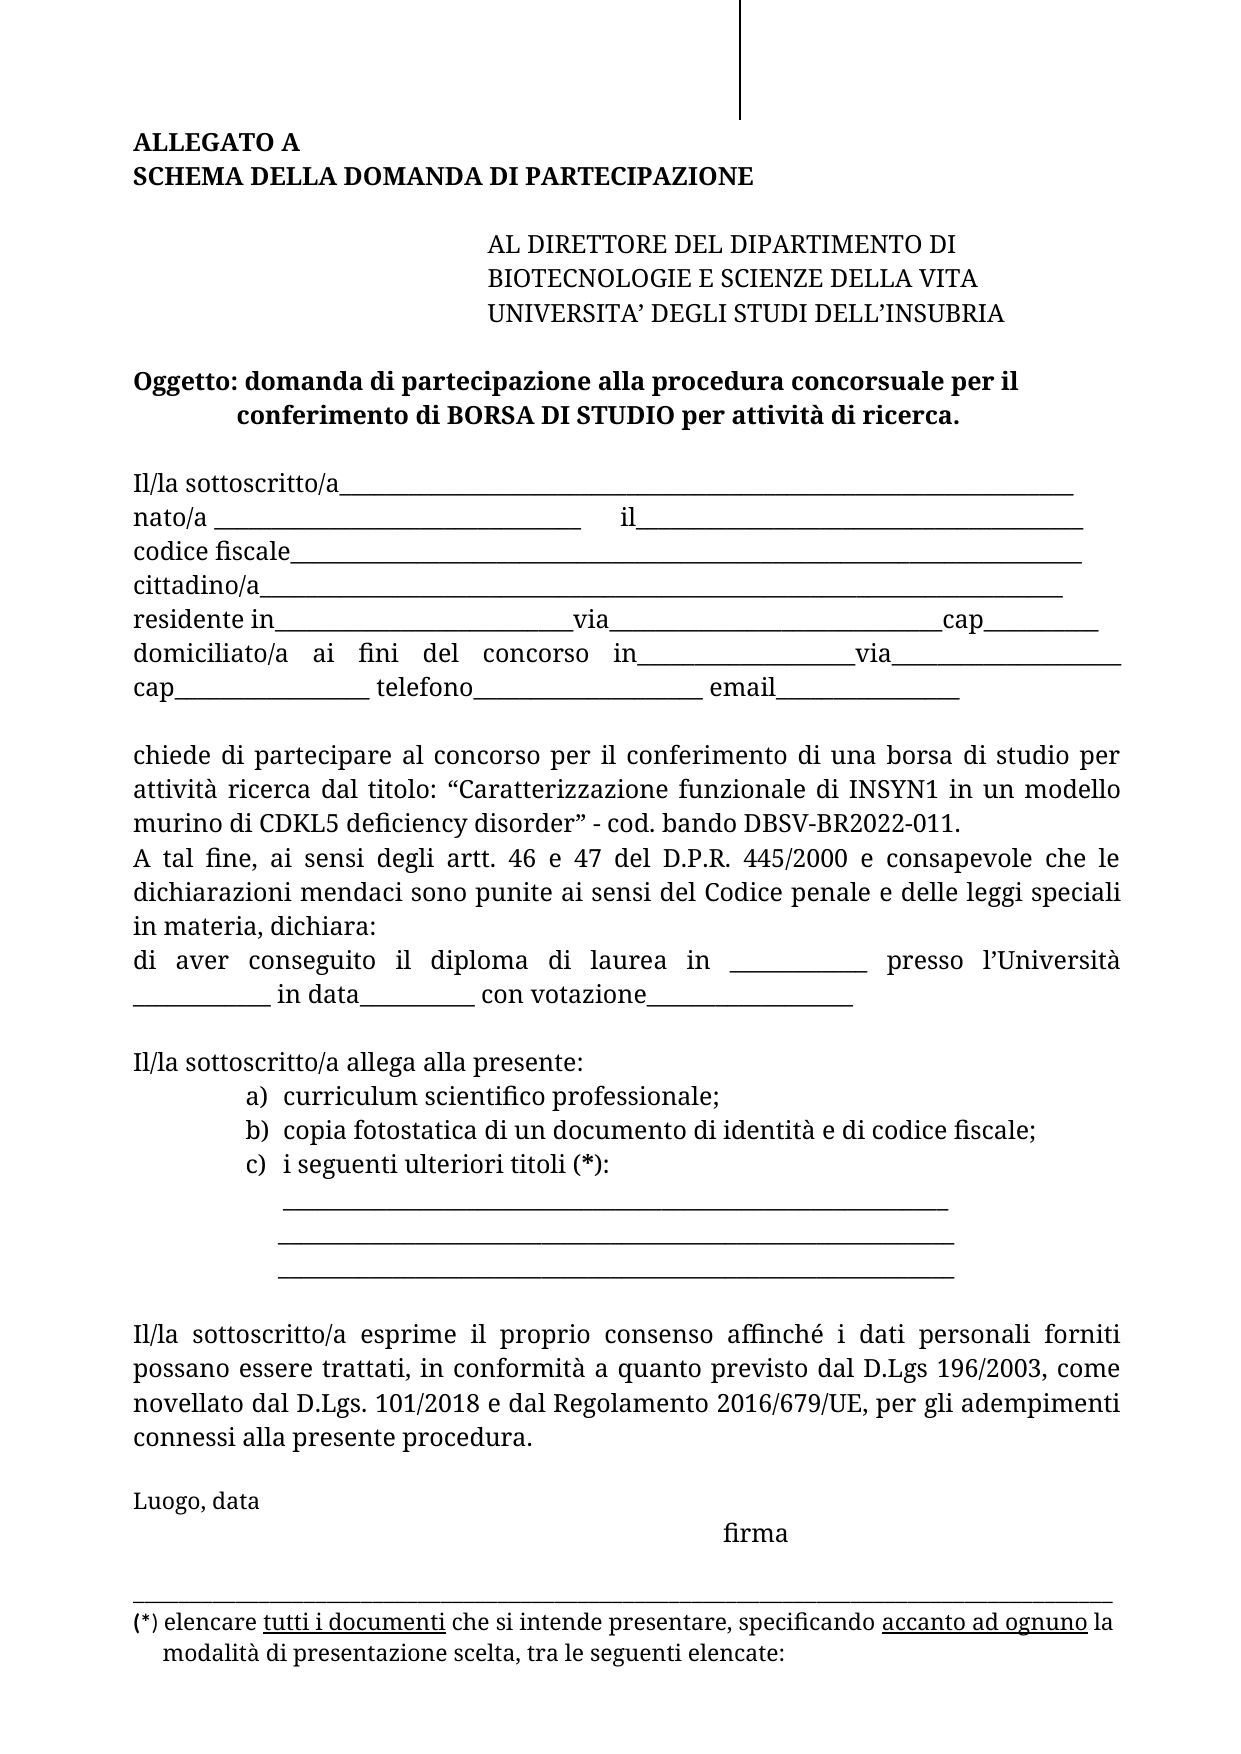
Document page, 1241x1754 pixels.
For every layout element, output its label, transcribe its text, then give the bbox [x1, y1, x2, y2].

text BIOTECNOLOGIE E SCIENZE DELLA VITA [487, 261, 1122, 295]
text residente in__________________________via_____________________________cap__________ [133, 602, 1122, 636]
text Il/la sottoscritto/a esprime il proprio consenso affinché i dati personali forniti possano essere trattati, in conformità a quanto previsto dal D.Lgs 196/2003, come novellato dal D.Lgs. 101/2018 e dal Regolamento 2016/679/UE, per gli adempimenti connessi alla presente procedura. [133, 1317, 1122, 1453]
text ______________________________________________________________________________________ [133, 1578, 1122, 1606]
text codice fiscale_____________________________________________________________________ [133, 534, 1122, 568]
text Il/la sottoscritto/a allega alla presente: [133, 1044, 1122, 1079]
list copia fotostatica di un documento di identità e di codice fiscale; [245, 1113, 1122, 1147]
list i seguenti ulteriori titoli (*): [245, 1147, 1122, 1181]
text ___________________________________________________________ [245, 1249, 1122, 1283]
text UNIVERSITA’ DEGLI STUDI DELL’INSUBRIA [487, 295, 1122, 329]
subtitle SCHEMA DELLA DOMANDA DI PARTECIPAZIONE [133, 159, 1122, 193]
text Luogo, data [133, 1484, 1122, 1516]
text (*) elencare tutti i documenti che si intende presentare, specificando accanto ad ognuno la modalità di presentazione scelta, tra le seguenti elencate: [133, 1606, 1122, 1668]
text firma [133, 1516, 1122, 1550]
text Il/la sottoscritto/a________________________________________________________________ [133, 466, 1122, 499]
text nato/a ________________________________ il_______________________________________ [133, 499, 1122, 534]
text chiede di partecipare al concorso per il conferimento di una borsa di studio per attività ricerca dal titolo: “Caratterizzazione funzionale di INSYN1 in un modello murino di CDKL5 deficiency disorder” - cod. bando DBSV-BR2022-011. [133, 738, 1122, 840]
text __________________________________________________________ [283, 1181, 1122, 1215]
text ___________________________________________________________ [245, 1215, 1122, 1249]
list curriculum scientifico professionale; [245, 1079, 1122, 1113]
text di aver conseguito il diploma di laurea in ____________ presso l’Università ____________ in data__________ con votazione__________________ [133, 942, 1122, 1011]
text AL DIRETTORE DEL DIPARTIMENTO DI [487, 227, 1122, 261]
text ALLEGATO A [133, 125, 1122, 159]
text domiciliato/a ai fini del concorso in___________________via____________________ cap_________________ telefono____________________ email________________ [133, 636, 1122, 704]
text A tal fine, ai sensi degli artt. 46 e 47 del D.P.R. 445/2000 e consapevole che le dichiarazioni mendaci sono punite ai sensi del Codice penale e delle leggi speciali in materia, dichiara: [133, 840, 1122, 942]
text Oggetto: domanda di partecipazione alla procedura concorsuale per il conferimento di BORSA DI STUDIO per attività di ricerca. [133, 363, 1122, 431]
text cittadino/a______________________________________________________________________ [133, 568, 1122, 602]
